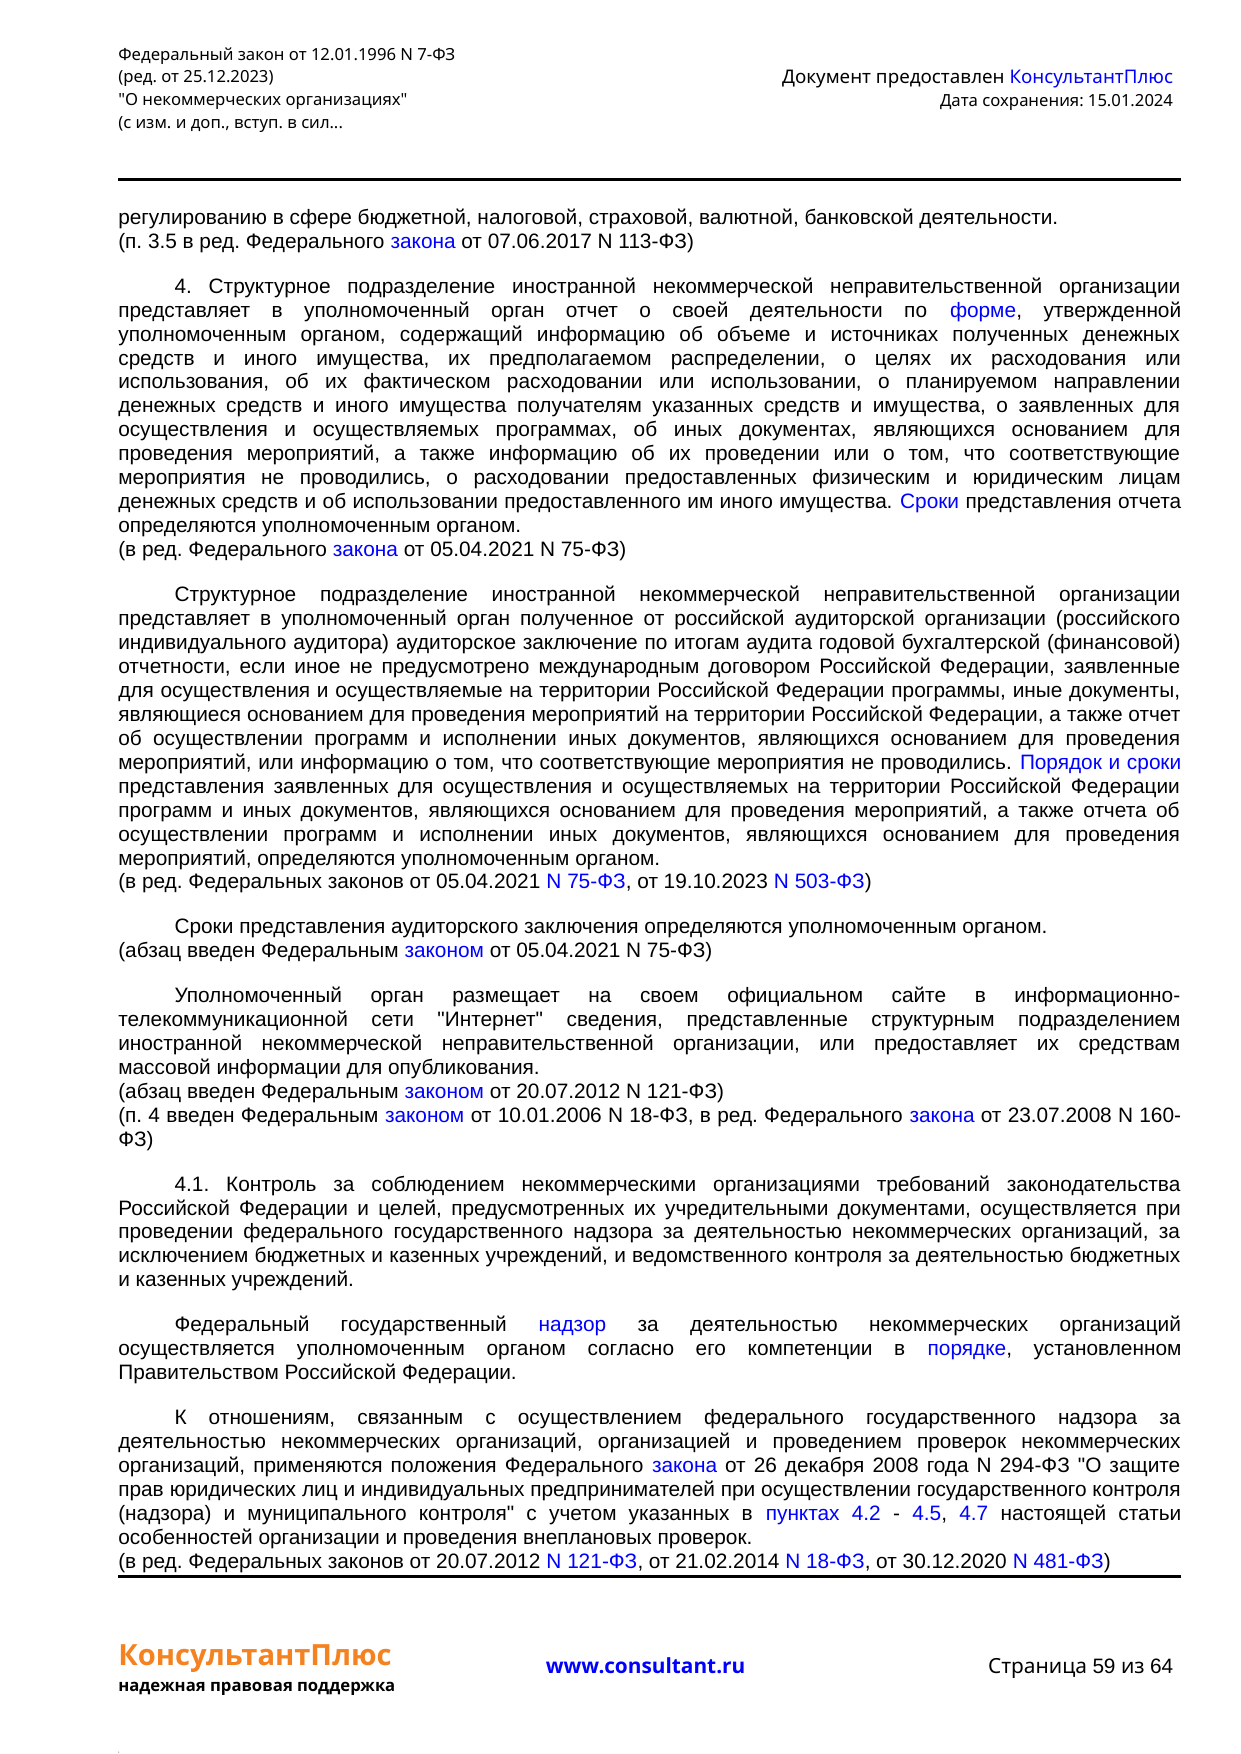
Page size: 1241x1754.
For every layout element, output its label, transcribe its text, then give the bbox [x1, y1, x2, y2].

text (в ред. Федеральных законов от 05.04.2021 N 75-ФЗ, от 19.10.2023 N 503-ФЗ) [118, 869, 1181, 893]
text (в ред. Федеральных законов от 20.07.2012 N 121-ФЗ, от 21.02.2014 N 18-ФЗ, от 30.12.2020 N 481-ФЗ) [118, 1548, 1181, 1572]
text 4. Структурное подразделение иностранной некоммерческой неправительственной организации представляет в уполномоченный орган отчет о своей деятельности по форме, утвержденной уполномоченным органом, содержащий информацию об объеме и источниках полученных денежных средств и иного имущества, их предполагаемом распределении, о целях их расходования или использования, об их фактическом расходовании или использовании, о планируемом направлении денежных средств и иного имущества получателям указанных средств и имущества, о заявленных для осуществления и осуществляемых программах, об иных документах, являющихся основанием для проведения мероприятий, а также информацию об их проведении или о том, что соответствующие мероприятия не проводились, о расходовании предоставленных физическим и юридическим лицам денежных средств и об использовании предоставленного им иного имущества. Сроки представления отчета определяются уполномоченным органом. [118, 273, 1181, 537]
text (п. 3.5 в ред. Федерального закона от 07.06.2017 N 113-ФЗ) [118, 229, 1181, 253]
text 4.1. Контроль за соблюдением некоммерческими организациями требований законодательства Российской Федерации и целей, предусмотренных их учредительными документами, осуществляется при проведении федерального государственного надзора за деятельностью некоммерческих организаций, за исключением бюджетных и казенных учреждений, и ведомственного контроля за деятельностью бюджетных и казенных учреждений. [118, 1171, 1181, 1291]
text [118, 205, 1181, 229]
text (абзац введен Федеральным законом от 05.04.2021 N 75-ФЗ) [118, 938, 1181, 962]
text Структурное подразделение иностранной некоммерческой неправительственной организации представляет в уполномоченный орган полученное от российской аудиторской организации (российского индивидуального аудитора) аудиторское заключение по итогам аудита годовой бухгалтерской (финансовой) отчетности, если иное не предусмотрено международным договором Российской Федерации, заявленные для осуществления и осуществляемые на территории Российской Федерации программы, иные документы, являющиеся основанием для проведения мероприятий на территории Российской Федерации, а также отчет об осуществлении программ и исполнении иных документов, являющихся основанием для проведения мероприятий, или информацию о том, что соответствующие мероприятия не проводились. Порядок и сроки представления заявленных для осуществления и осуществляемых на территории Российской Федерации программ и иных документов, являющихся основанием для проведения мероприятий, а также отчета об осуществлении программ и исполнении иных документов, являющихся основанием для проведения мероприятий, определяются уполномоченным органом. [118, 582, 1181, 869]
text К отношениям, связанным с осуществлением федерального государственного надзора за деятельностью некоммерческих организаций, организацией и проведением проверок некоммерческих организаций, применяются положения Федерального закона от 26 декабря 2008 года N 294-ФЗ "О защите прав юридических лиц и индивидуальных предпринимателей при осуществлении государственного контроля (надзора) и муниципального контроля" с учетом указанных в пунктах 4.2 - 4.5, 4.7 настоящей статьи особенностей организации и проведения внеплановых проверок. [118, 1405, 1181, 1548]
text Сроки представления аудиторского заключения определяются уполномоченным органом. [118, 914, 1181, 938]
text (п. 4 введен Федеральным законом от 10.01.2006 N 18-ФЗ, в ред. Федерального закона от 23.07.2008 N 160-ФЗ) [118, 1103, 1181, 1151]
text Уполномоченный орган размещает на своем официальном сайте в информационно-телекоммуникационной сети "Интернет" сведения, представленные структурным подразделением иностранной некоммерческой неправительственной организации, или предоставляет их средствам массовой информации для опубликования. [118, 983, 1181, 1079]
text (в ред. Федерального закона от 05.04.2021 N 75-ФЗ) [118, 537, 1181, 561]
text Федеральный государственный надзор за деятельностью некоммерческих организаций осуществляется уполномоченным органом согласно его компетенции в порядке, установленном Правительством Российской Федерации. [118, 1312, 1181, 1384]
text (абзац введен Федеральным законом от 20.07.2012 N 121-ФЗ) [118, 1079, 1181, 1103]
